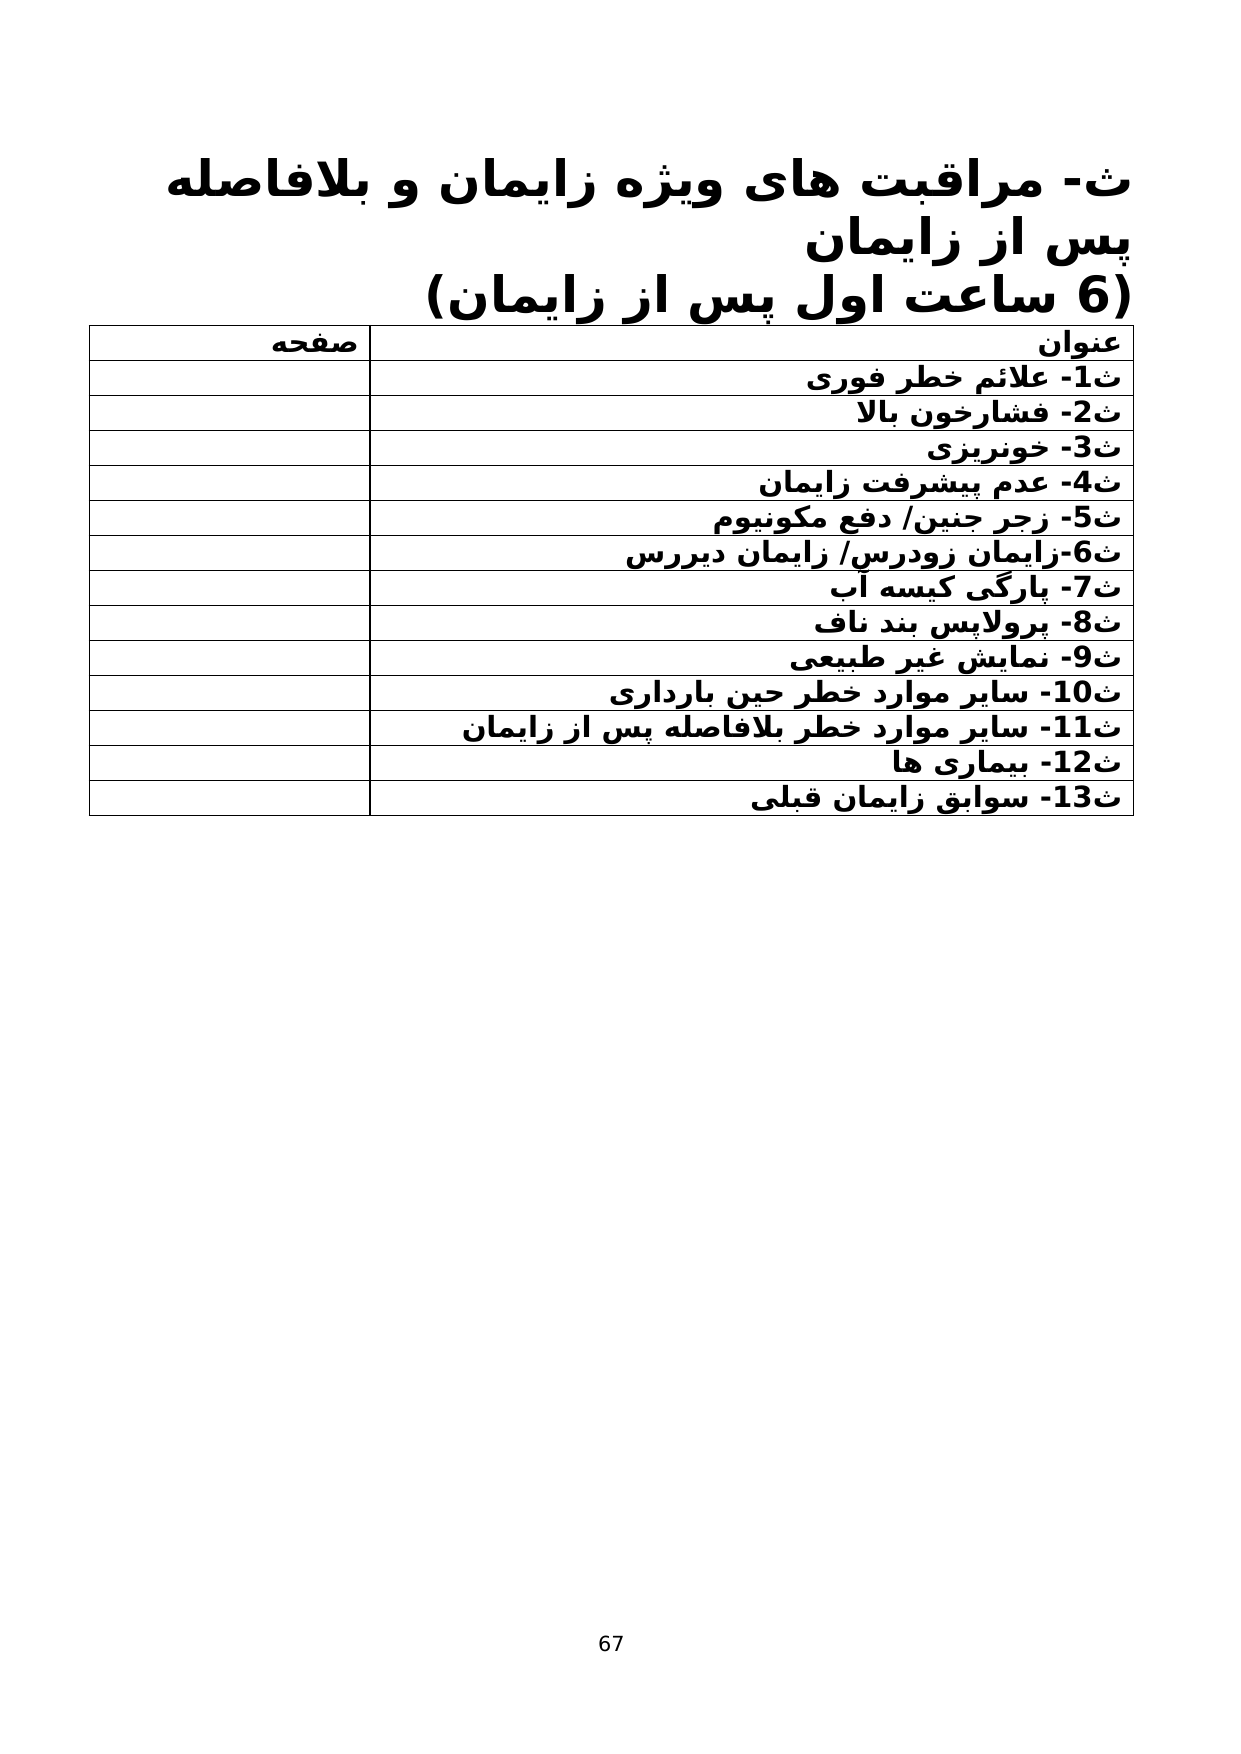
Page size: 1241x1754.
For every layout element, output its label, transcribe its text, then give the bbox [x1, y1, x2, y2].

table_cell [90, 536, 369, 570]
table_cell [90, 746, 369, 780]
table_header صفحه [90, 326, 369, 360]
table_cell ث7- پارگی کیسه آب [371, 571, 1133, 605]
table_cell ث5- زجر جنین/ دفع مکونیوم [371, 501, 1133, 535]
table_cell [90, 641, 369, 675]
table_cell [90, 501, 369, 535]
table_cell ث6-زایمان زودرس/ زایمان دیررس [371, 536, 1133, 570]
table_cell [90, 466, 369, 500]
table_cell ث12- بیماری ها [371, 746, 1133, 780]
table_cell ث2- فشارخون بالا [371, 396, 1133, 430]
table_cell [90, 396, 369, 430]
table_cell ث4- عدم پیشرفت زایمان [371, 466, 1133, 500]
table_cell ث10- سایر موارد خطر حین بارداری [371, 676, 1133, 710]
table_cell ث9- نمایش غیر طبیعی [371, 641, 1133, 675]
table_cell ث1- علائم خطر فوری [371, 361, 1133, 395]
table_cell ث8- پرولاپس بند ناف [371, 606, 1133, 640]
table_cell [90, 781, 369, 815]
table_cell [90, 676, 369, 710]
text (6 ساعت اول پس از زايمان) [89, 266, 1134, 325]
table_header عنوان [371, 326, 1133, 360]
table_cell [90, 571, 369, 605]
table_cell [90, 711, 369, 745]
table_cell ث3- خونریزی [371, 431, 1133, 465]
table_cell [90, 431, 369, 465]
table_cell ث11- سایر موارد خطر بلافاصله پس از زایمان [371, 711, 1133, 745]
table_cell [90, 606, 369, 640]
text ث- مراقبت های ويژه زايمان و بلافاصله پس از زايمان [89, 150, 1134, 266]
table_cell [90, 361, 369, 395]
table_cell ث13- سوابق زایمان قبلی [371, 781, 1133, 815]
